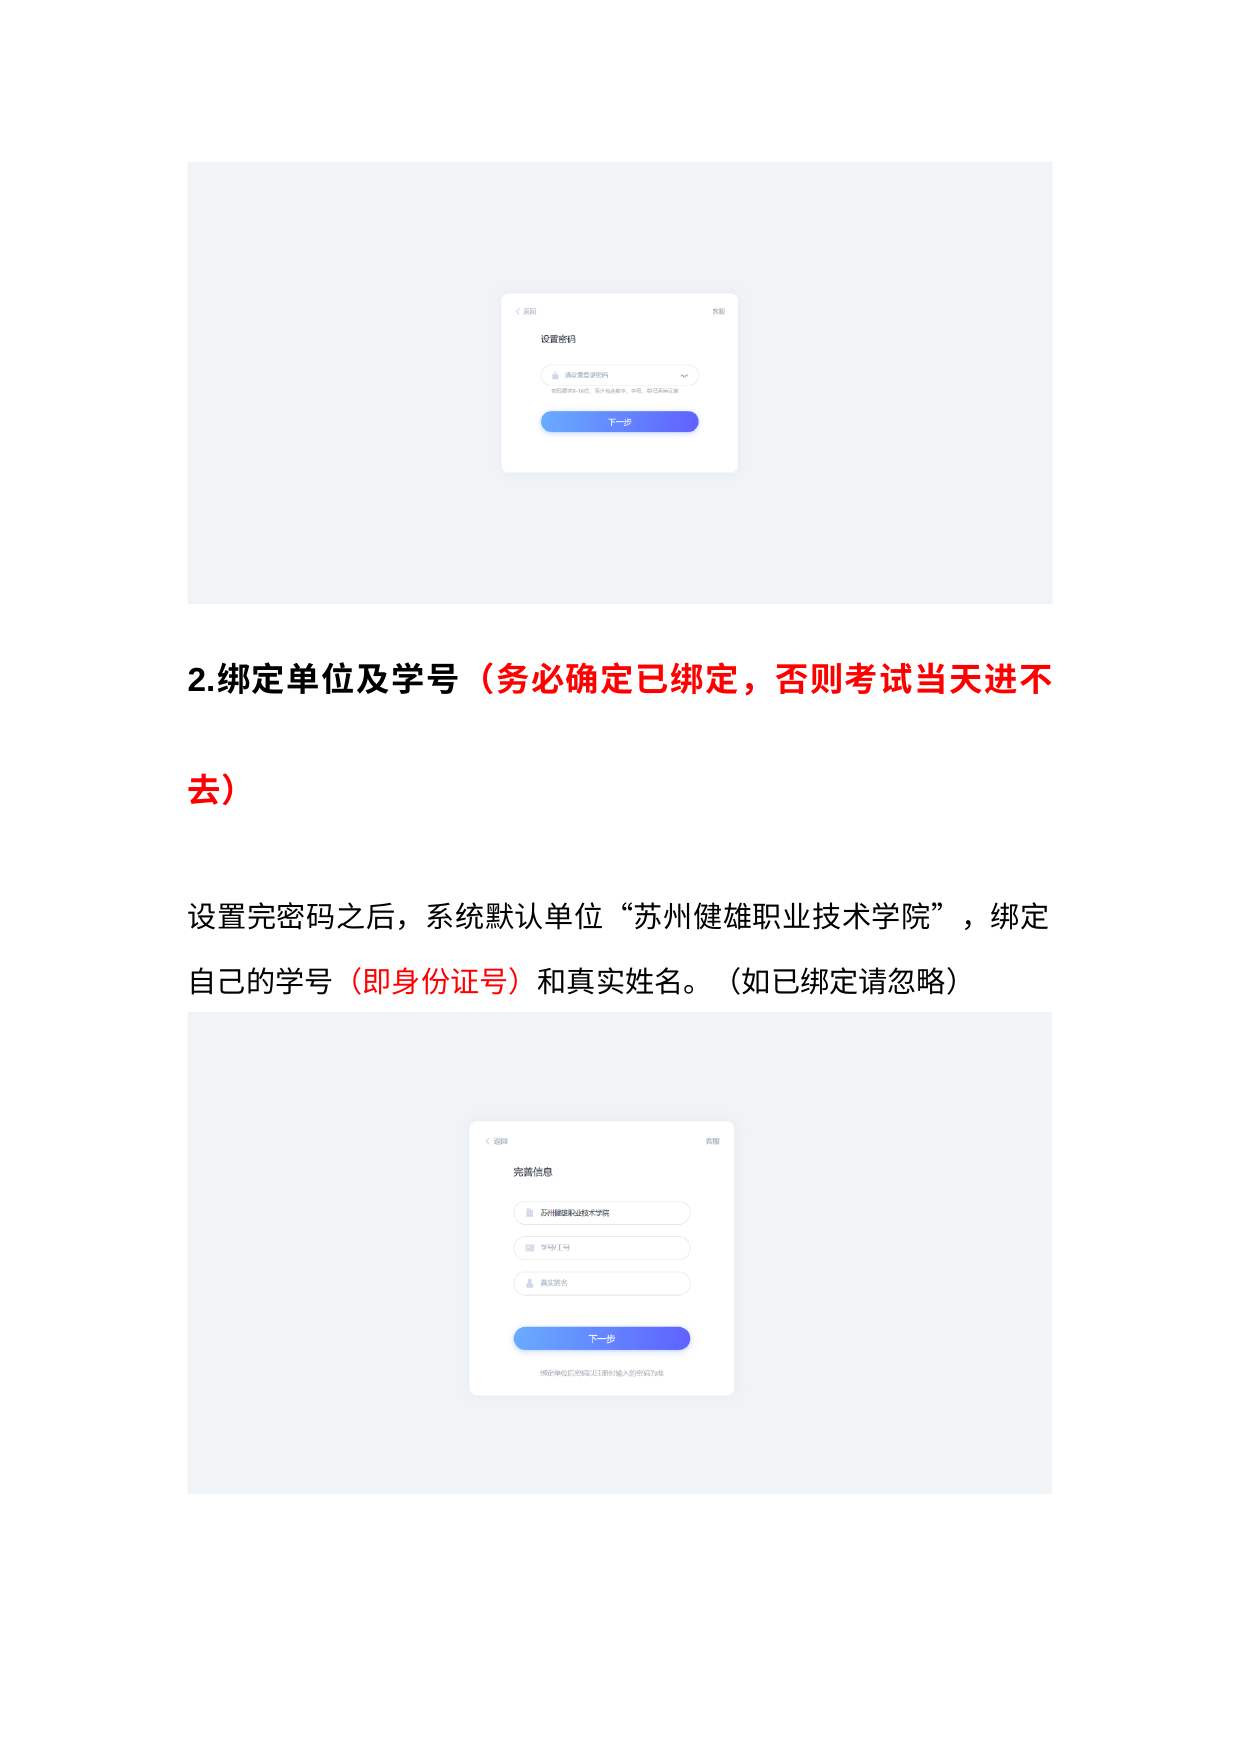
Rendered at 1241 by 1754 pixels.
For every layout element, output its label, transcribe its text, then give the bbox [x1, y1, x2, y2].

picture [187, 162, 1053, 604]
text 设置完密码之后，系统默认单位“苏州健雄职业技术学院”，绑定自己的学号（即身份证号）和真实姓名。（如已绑定请忽略） [187, 883, 1053, 1013]
picture [187, 1012, 1052, 1494]
subtitle 2.绑定单位及学号（务必确定已绑定，否则考试当天进不去） [187, 644, 1053, 821]
